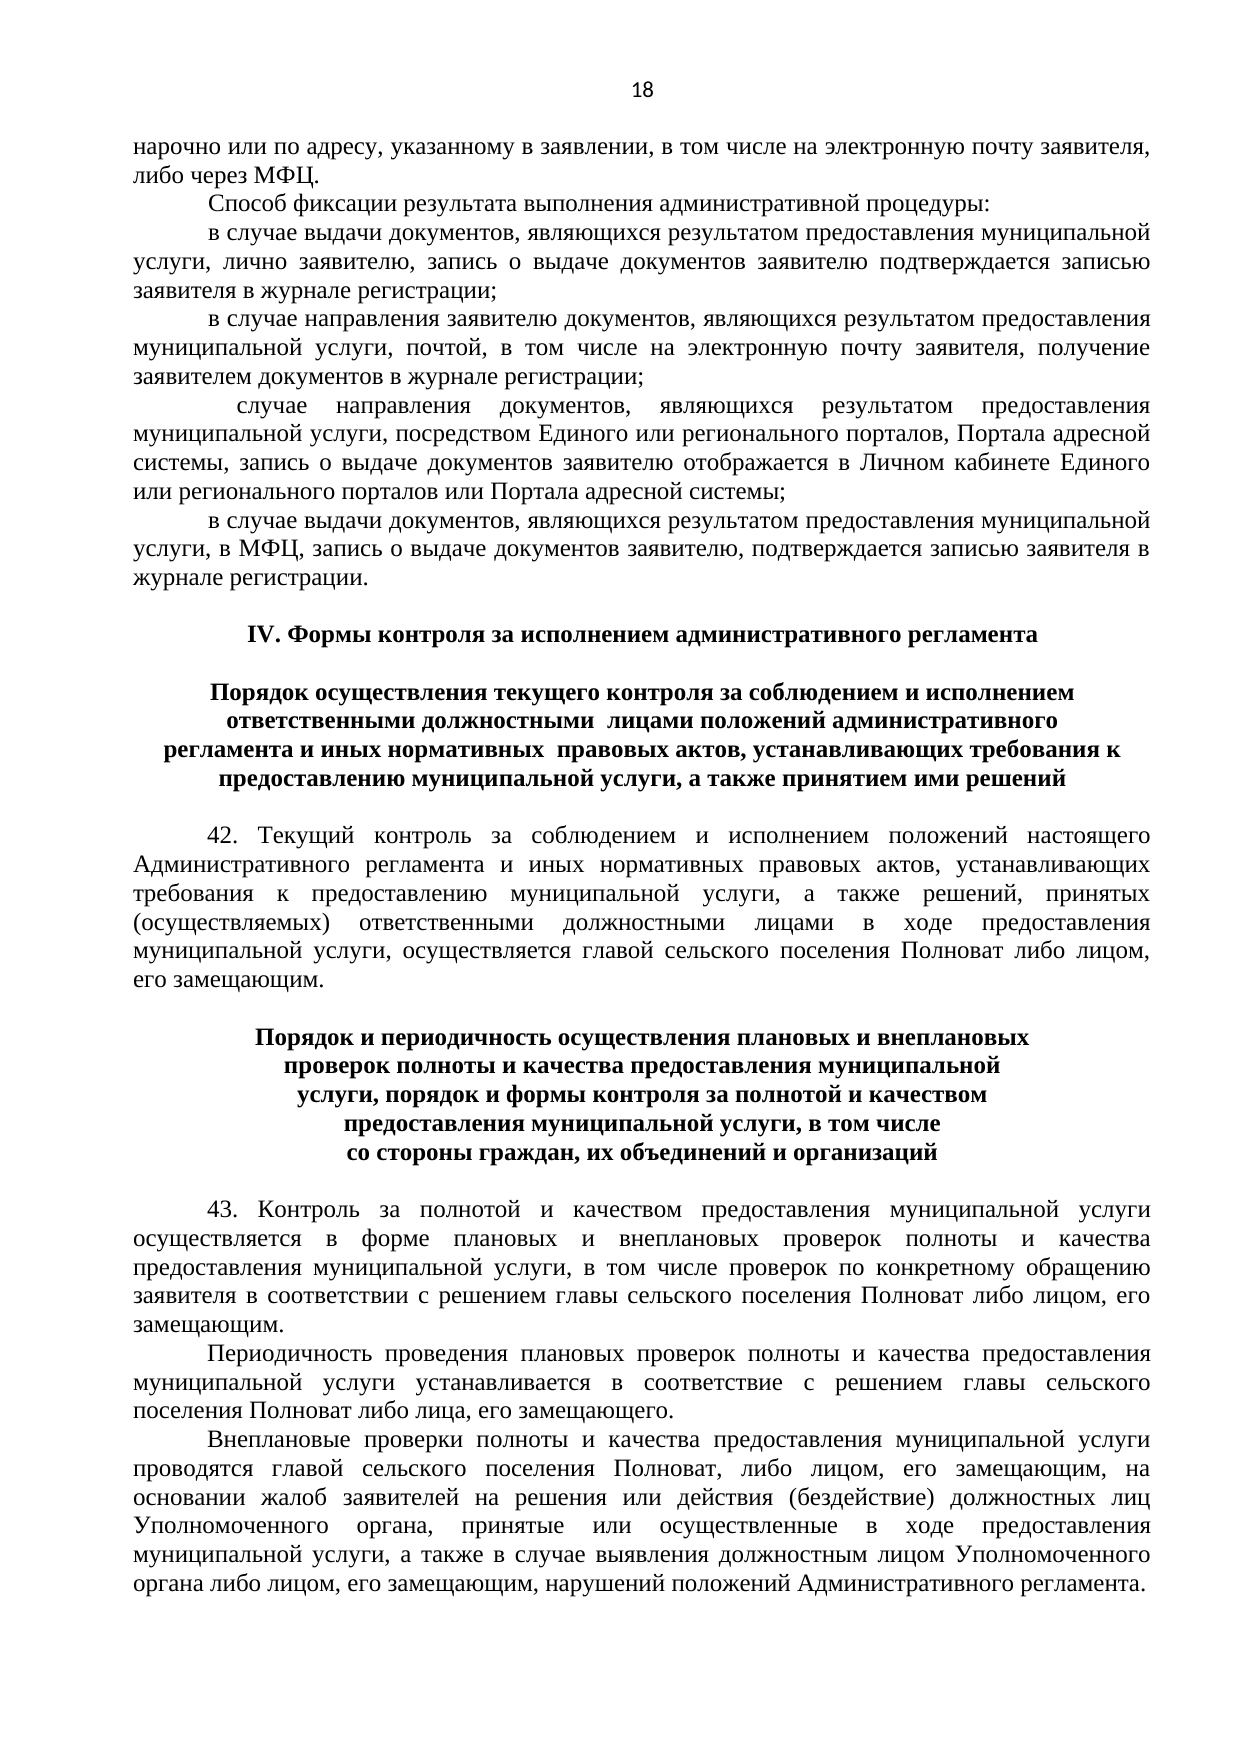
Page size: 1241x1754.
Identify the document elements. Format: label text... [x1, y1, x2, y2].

text Порядок осуществления текущего контроля за соблюдением и исполнением [133, 677, 1152, 705]
text услуги, порядок и формы контроля за полнотой и качеством [133, 1079, 1152, 1108]
text в случае выдачи документов, являющихся результатом предоставления муниципальной услуги, лично заявителю, запись о выдаче документов заявителю подтверждается записью заявителя в журнале регистрации; [133, 217, 1152, 303]
text Порядок и периодичность осуществления плановых и внеплановых [133, 1022, 1152, 1050]
text в случае направления заявителю документов, являющихся результатом предоставления муниципальной услуги, почтой, в том числе на электронную почту заявителя, получение заявителем документов в журнале регистрации; [133, 303, 1152, 390]
text в случае выдачи документов, являющихся результатом предоставления муниципальной услуги, в МФЦ, запись о выдаче документов заявителю, подтверждается записью заявителя в журнале регистрации. [133, 505, 1152, 591]
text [133, 131, 1152, 188]
text 42. Текущий контроль за соблюдением и исполнением положений настоящего Административного регламента и иных нормативных правовых актов, устанавливающих требования к предоставлению муниципальной услуги, а также решений, принятых (осуществляемых) ответственными должностными лицами в ходе предоставления муниципальной услуги, осуществляется главой сельского поселения Полноват либо лицом, его замещающим. [133, 820, 1152, 993]
text ответственными должностными лицами положений административного [133, 705, 1152, 734]
text Периодичность проведения плановых проверок полноты и качества предоставления муниципальной услуги устанавливается в соответствие с решением главы сельского поселения Полноват либо лица, его замещающего. [133, 1338, 1152, 1424]
text случае направления документов, являющихся результатом предоставления муниципальной услуги, посредством Единого или регионального порталов, Портала адресной системы, запись о выдаче документов заявителю отображается в Личном кабинете Единого или регионального порталов или Портала адресной системы; [133, 390, 1152, 505]
text проверок полноты и качества предоставления муниципальной [133, 1050, 1152, 1079]
text со стороны граждан, их объединений и организаций [133, 1137, 1152, 1165]
text регламента и иных нормативных правовых актов, устанавливающих требования к предоставлению муниципальной услуги, а также принятием ими решений [133, 734, 1152, 792]
text Внеплановые проверки полноты и качества предоставления муниципальной услуги проводятся главой сельского поселения Полноват, либо лицом, его замещающим, на основании жалоб заявителей на решения или действия (бездействие) должностных лиц Уполномоченного органа, принятые или осуществленные в ходе предоставления муниципальной услуги, а также в случае выявления должностным лицом Уполномоченного органа либо лицом, его замещающим, нарушений положений Административного регламента. [133, 1424, 1152, 1597]
text Способ фиксации результата выполнения административной процедуры: [133, 188, 1152, 217]
text предоставления муниципальной услуги, в том числе [133, 1108, 1152, 1137]
text IV. Формы контроля за исполнением административного регламента [133, 619, 1152, 648]
text 43. Контроль за полнотой и качеством предоставления муниципальной услуги осуществляется в форме плановых и внеплановых проверок полноты и качества предоставления муниципальной услуги, в том числе проверок по конкретному обращению заявителя в соответствии с решением главы сельского поселения Полноват либо лицом, его замещающим. [133, 1194, 1152, 1338]
